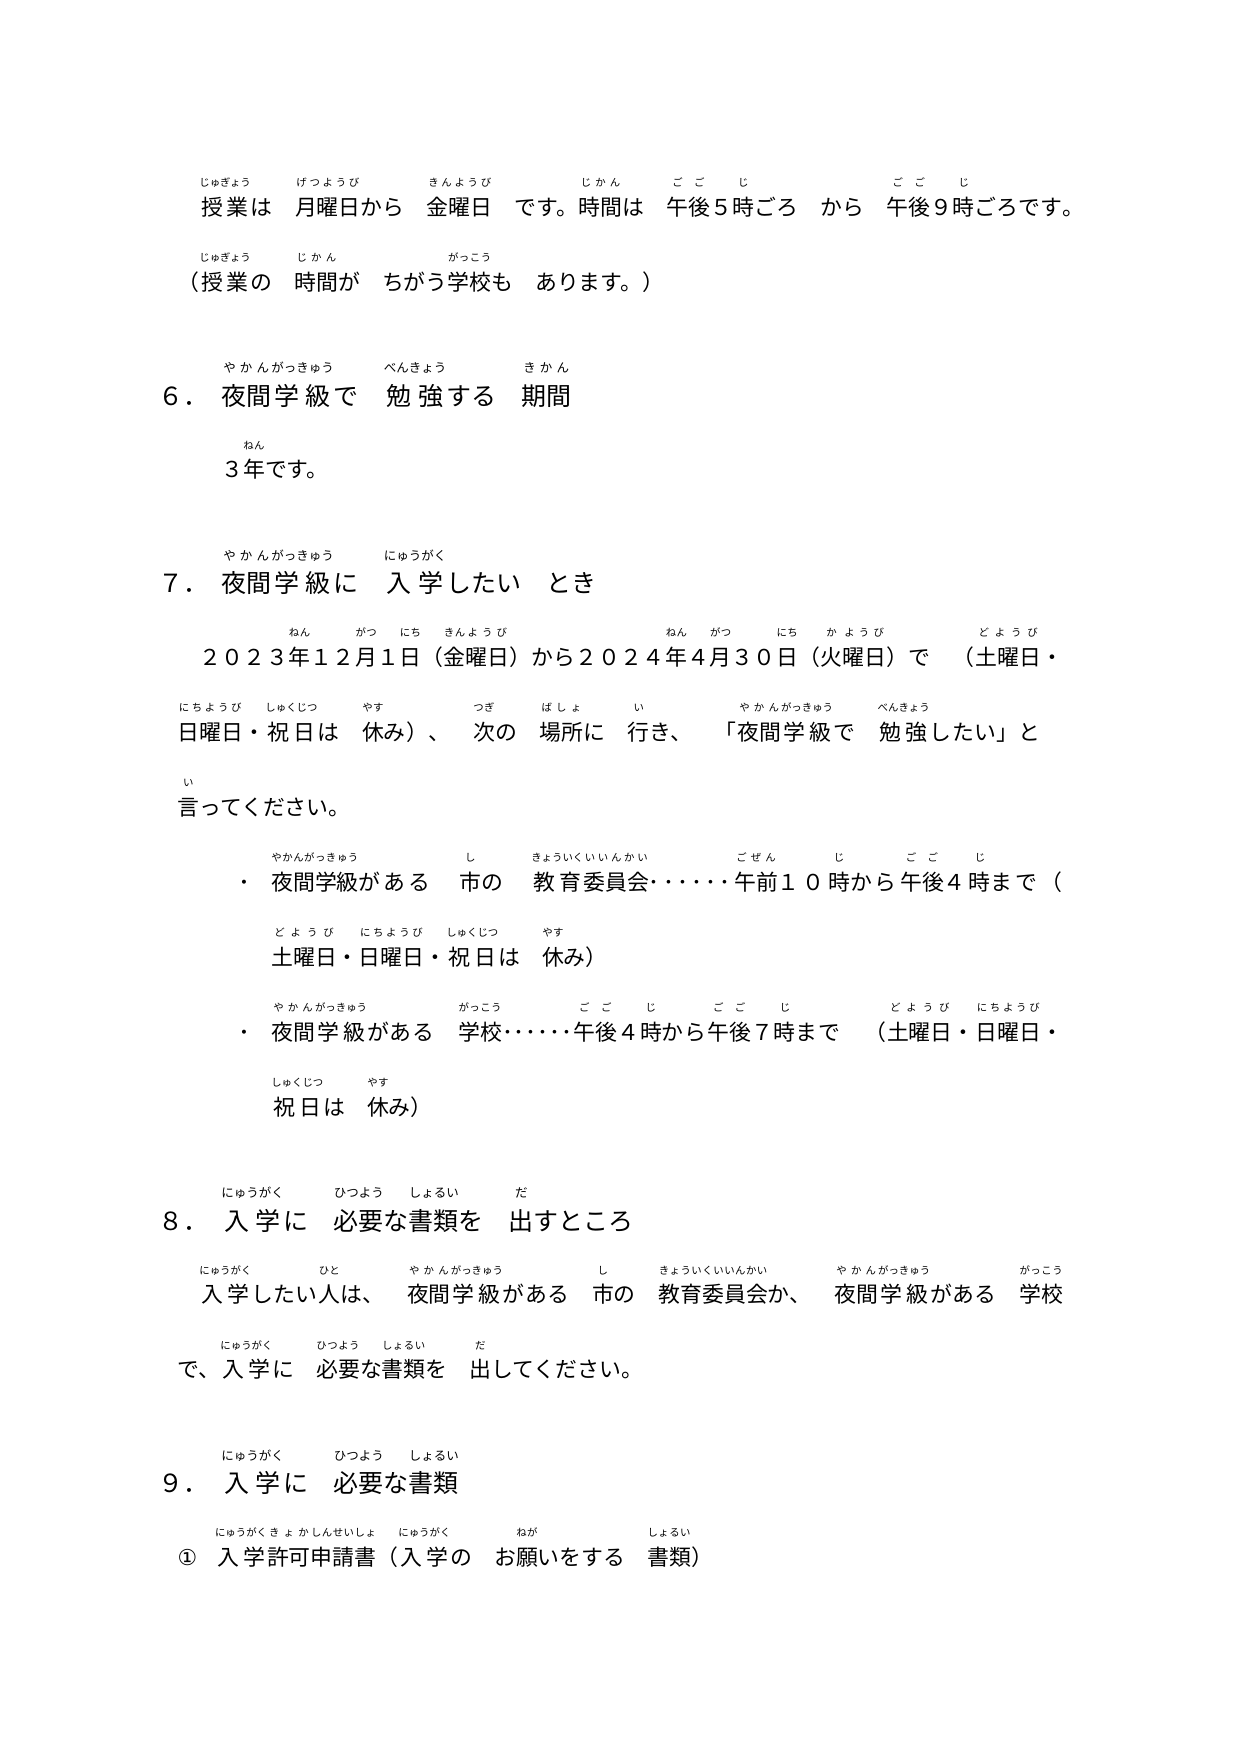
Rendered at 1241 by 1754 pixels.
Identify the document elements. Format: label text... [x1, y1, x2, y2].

list で する [158, 348, 1063, 423]
list に な [158, 1436, 1063, 1511]
text ３です。 [177, 423, 1063, 498]
text したいは、 がある の か、 がある で、に なを してください。 [177, 1248, 1063, 1398]
list がある ･･････４から７まで （・・は み） [233, 986, 1063, 1136]
text は から です。は ５ごろ から ９ごろです。（の が ちがうも あります。） [177, 161, 1063, 311]
list （の おいをする ） [177, 1511, 1063, 1586]
list がある の ･･････１０から４まで（・・は み） [233, 836, 1063, 986]
list に したい とき [158, 536, 1063, 611]
list に なを すところ [158, 1173, 1063, 1248]
text ２０２３１２１（）から２０２４４３０（）で （・・は み）、 の に き、 「で したい」と ってください。 [177, 611, 1063, 836]
